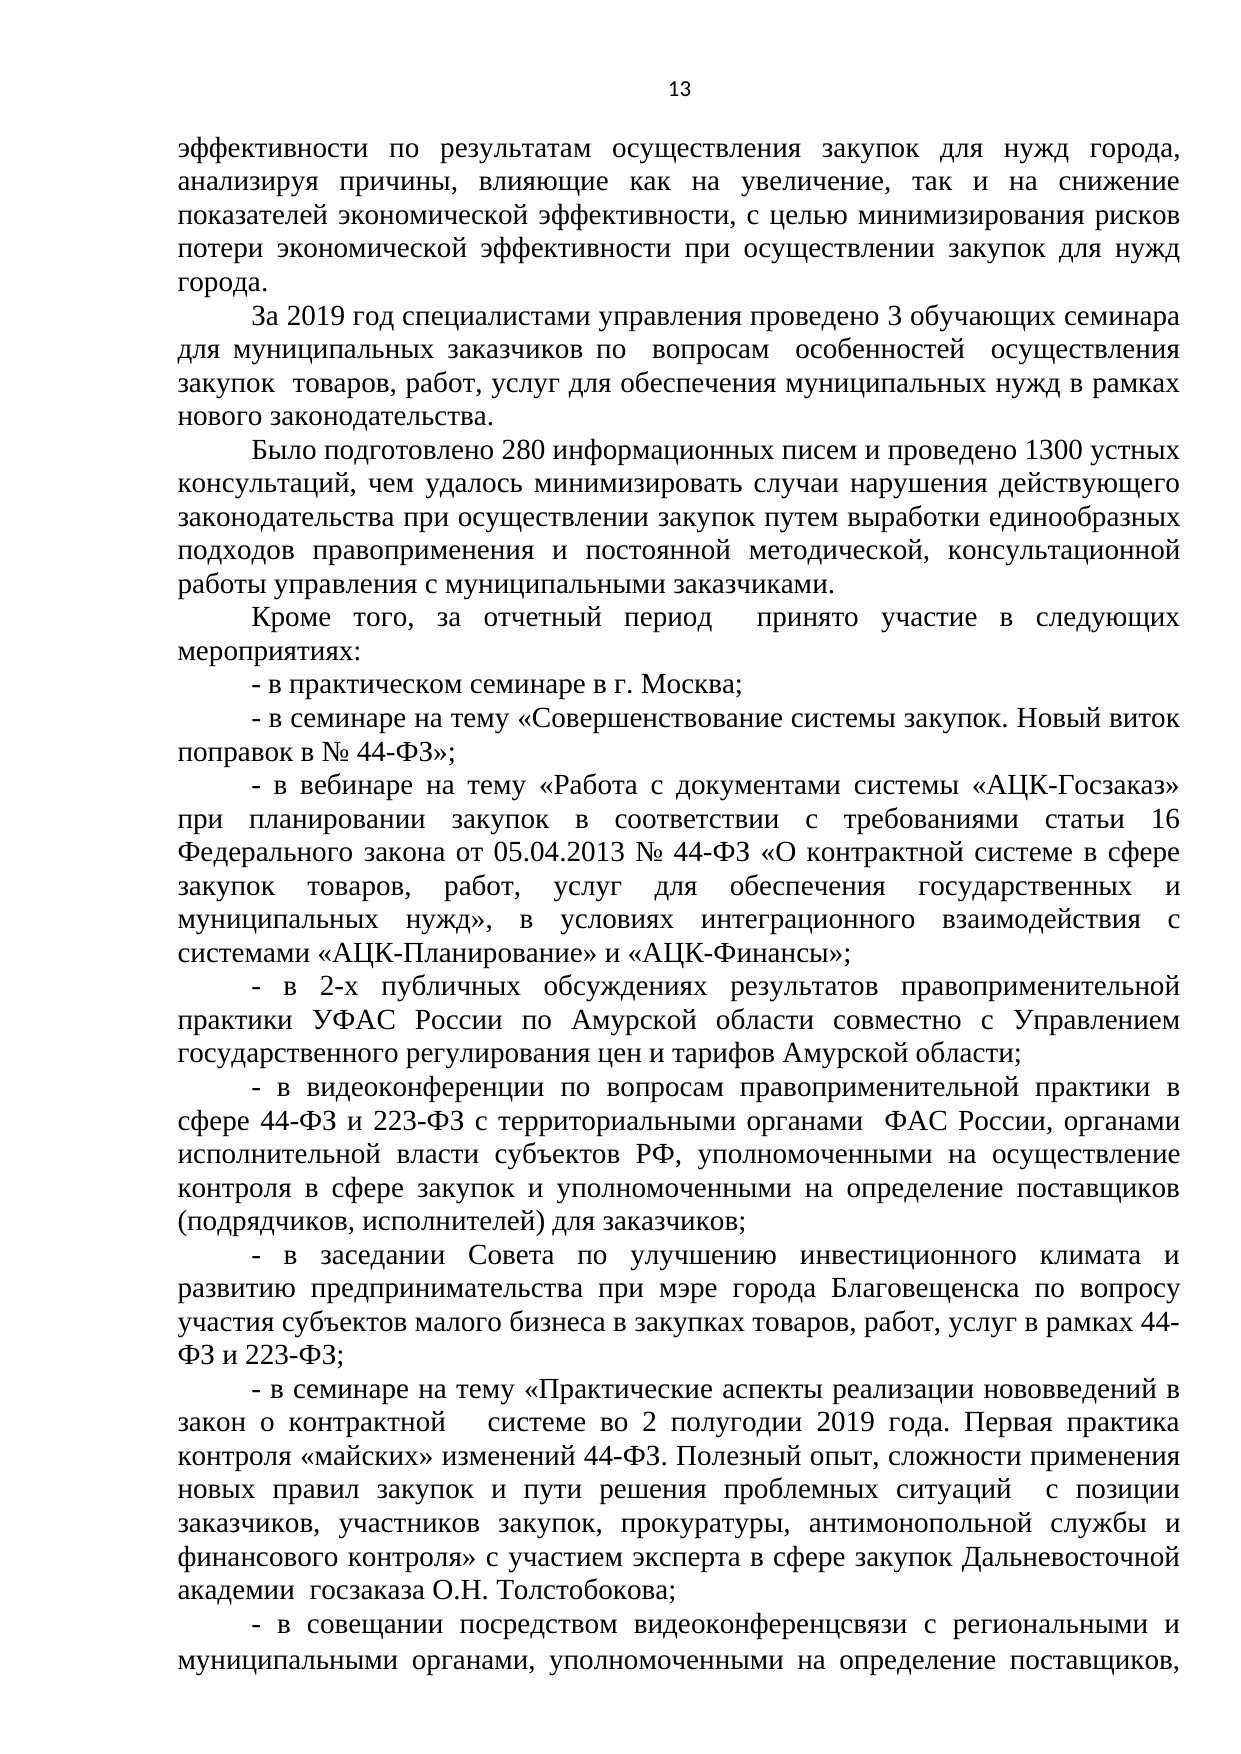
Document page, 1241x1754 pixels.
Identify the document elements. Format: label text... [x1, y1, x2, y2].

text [177, 1606, 1181, 1675]
text За 2019 год специалистами управления проведено 3 обучающих семинара для муниципальных заказчиков по вопросам особенностей осуществления закупок товаров, работ, услуг для обеспечения муниципальных нужд в рамках нового законодательства. [177, 298, 1181, 432]
text - в вебинаре на тему «Работа с документами системы «АЦК-Госзаказ» при планировании закупок в соответствии с требованиями статьи 16 Федерального закона от 05.04.2013 № 44-ФЗ «О контрактной системе в сфере закупок товаров, работ, услуг для обеспечения государственных и муниципальных нужд», в условиях интеграционного взаимодействия с системами «АЦК-Планирование» и «АЦК-Финансы»; [177, 767, 1181, 968]
text - в практическом семинаре в г. Москва; [177, 667, 1181, 700]
text Было подготовлено 280 информационных писем и проведено 1300 устных консультаций, чем удалось минимизировать случаи нарушения действующего законодательства при осуществлении закупок путем выработки единообразных подходов правоприменения и постоянной методической, консультационной работы управления с муниципальными заказчиками. [177, 432, 1181, 599]
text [177, 130, 1181, 298]
text - в заседании Совета по улучшению инвестиционного климата и развитию предпринимательства при мэре города Благовещенска по вопросу участия субъектов малого бизнеса в закупках товаров, работ, услуг в рамках 44-ФЗ и 223-ФЗ; [177, 1237, 1181, 1371]
text Кроме того, за отчетный период принято участие в следующих мероприятиях: [177, 599, 1181, 667]
text - в семинаре на тему «Совершенствование системы закупок. Новый виток поправок в № 44-ФЗ»; [177, 700, 1181, 767]
text - в видеоконференции по вопросам правоприменительной практики в сфере 44-ФЗ и 223-ФЗ с территориальными органами ФАС России, органами исполнительной власти субъектов РФ, уполномоченными на осуществление контроля в сфере закупок и уполномоченными на определение поставщиков (подрядчиков, исполнителей) для заказчиков; [177, 1069, 1181, 1237]
text - в семинаре на тему «Практические аспекты реализации нововведений в закон о контрактной системе во 2 полугодии 2019 года. Первая практика контроля «майских» изменений 44-ФЗ. Полезный опыт, сложности применения новых правил закупок и пути решения проблемных ситуаций с позиции заказчиков, участников закупок, прокуратуры, антимонопольной службы и финансового контроля» с участием эксперта в сфере закупок Дальневосточной академии госзаказа О.Н. Толстобокова; [177, 1371, 1181, 1606]
text - в 2-х публичных обсуждениях результатов правоприменительной практики УФАС России по Амурской области совместно с Управлением государственного регулирования цен и тарифов Амурской области; [177, 968, 1181, 1069]
